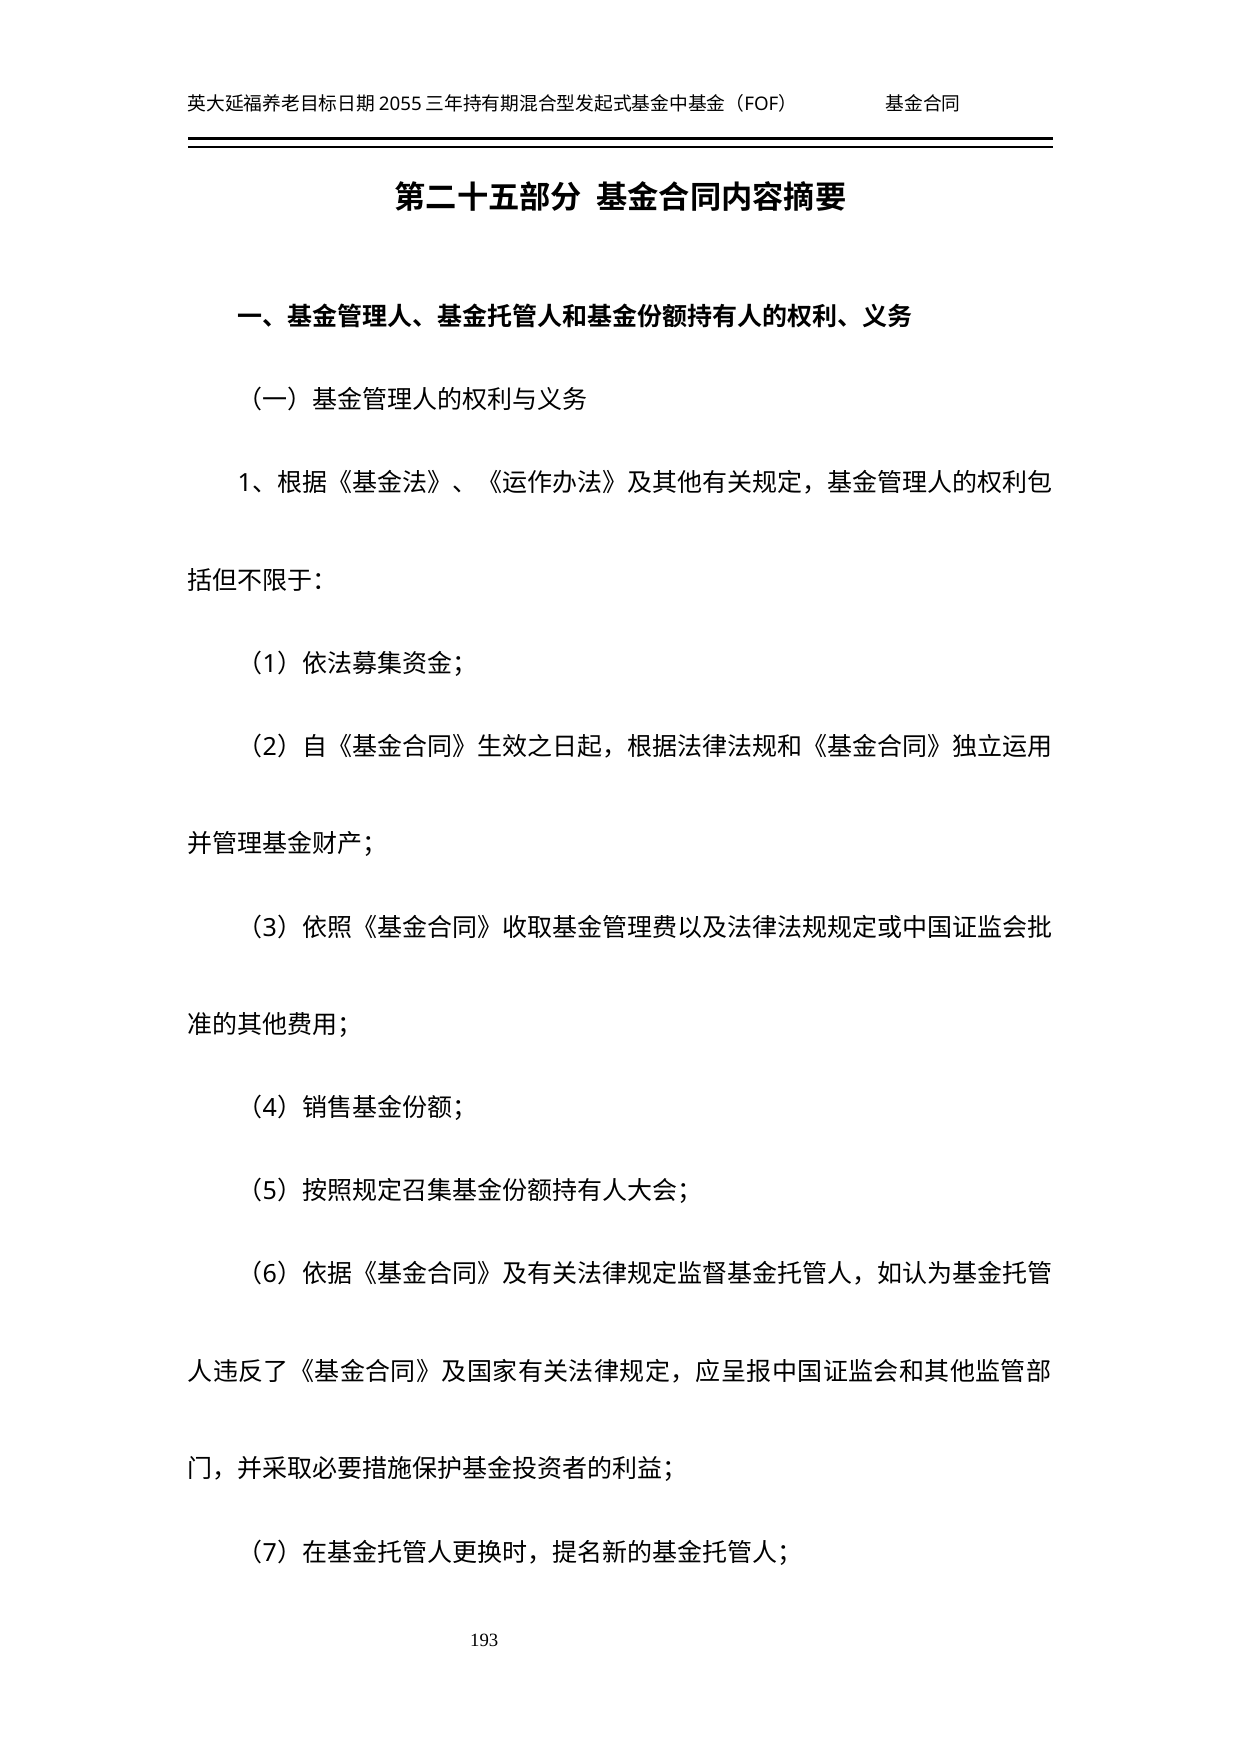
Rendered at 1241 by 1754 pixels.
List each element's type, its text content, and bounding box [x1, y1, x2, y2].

text 1、根据《基金法》、《运作办法》及其他有关规定，基金管理人的权利包括但不限于： [187, 448, 1053, 611]
text （2）自《基金合同》生效之日起，根据法律法规和《基金合同》独立运用并管理基金财产； [187, 712, 1053, 874]
text （3）依照《基金合同》收取基金管理费以及法律法规规定或中国证监会批准的其他费用； [187, 893, 1053, 1055]
text （5）按照规定召集基金份额持有人大会； [187, 1156, 1053, 1221]
text （1）依法募集资金； [187, 629, 1053, 694]
text （7）在基金托管人更换时，提名新的基金托管人； [187, 1518, 1053, 1583]
subtitle 第二十五部分 基金合同内容摘要 [187, 162, 1053, 227]
text 一、基金管理人、基金托管人和基金份额持有人的权利、义务 [187, 282, 1053, 347]
text （一）基金管理人的权利与义务 [187, 365, 1053, 430]
text （4）销售基金份额； [187, 1073, 1053, 1138]
text （6）依据《基金合同》及有关法律规定监督基金托管人，如认为基金托管人违反了《基金合同》及国家有关法律规定，应呈报中国证监会和其他监管部门，并采取必要措施保护基金投资者的利益； [187, 1239, 1053, 1499]
